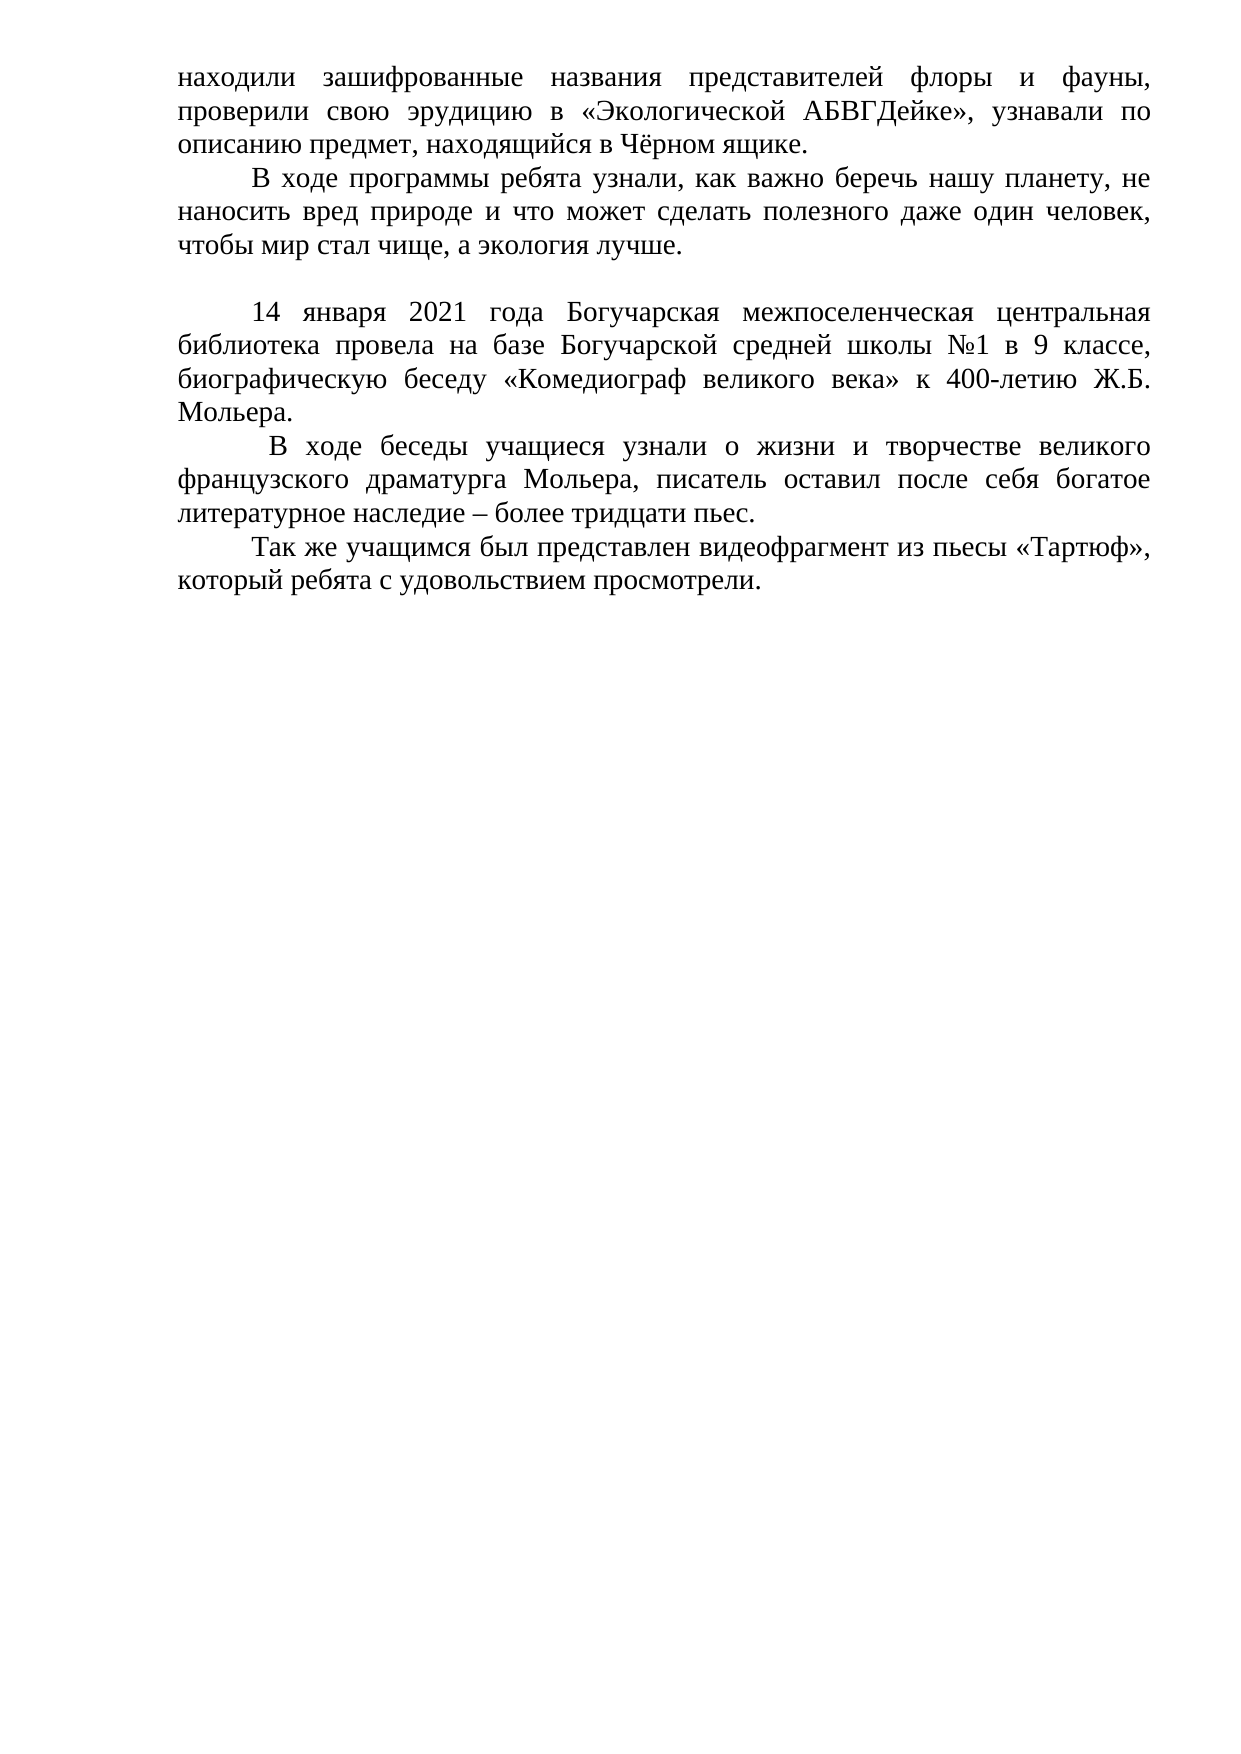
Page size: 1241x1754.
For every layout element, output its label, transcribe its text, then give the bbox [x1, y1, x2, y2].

text В ходе программы ребята узнали, как важно беречь нашу планету, не наносить вред природе и что может сделать полезного даже один человек, чтобы мир стал чище, а экология лучше. [177, 160, 1152, 260]
text В ходе беседы учащиеся узнали о жизни и творчестве великого французского драматурга Мольера, писатель оставил после себя богатое литературное наследие – более тридцати пьес. [177, 428, 1152, 529]
text Так же учащимся был представлен видеофрагмент из пьесы «Тартюф», который ребята с удовольствием просмотрели. [177, 529, 1152, 596]
text 14 января 2021 года Богучарская межпоселенческая центральная библиотека провела на базе Богучарской средней школы №1 в 9 классе, биографическую беседу «Комедиограф великого века» к 400-летию Ж.Б. Мольера. [177, 294, 1152, 428]
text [177, 59, 1152, 160]
